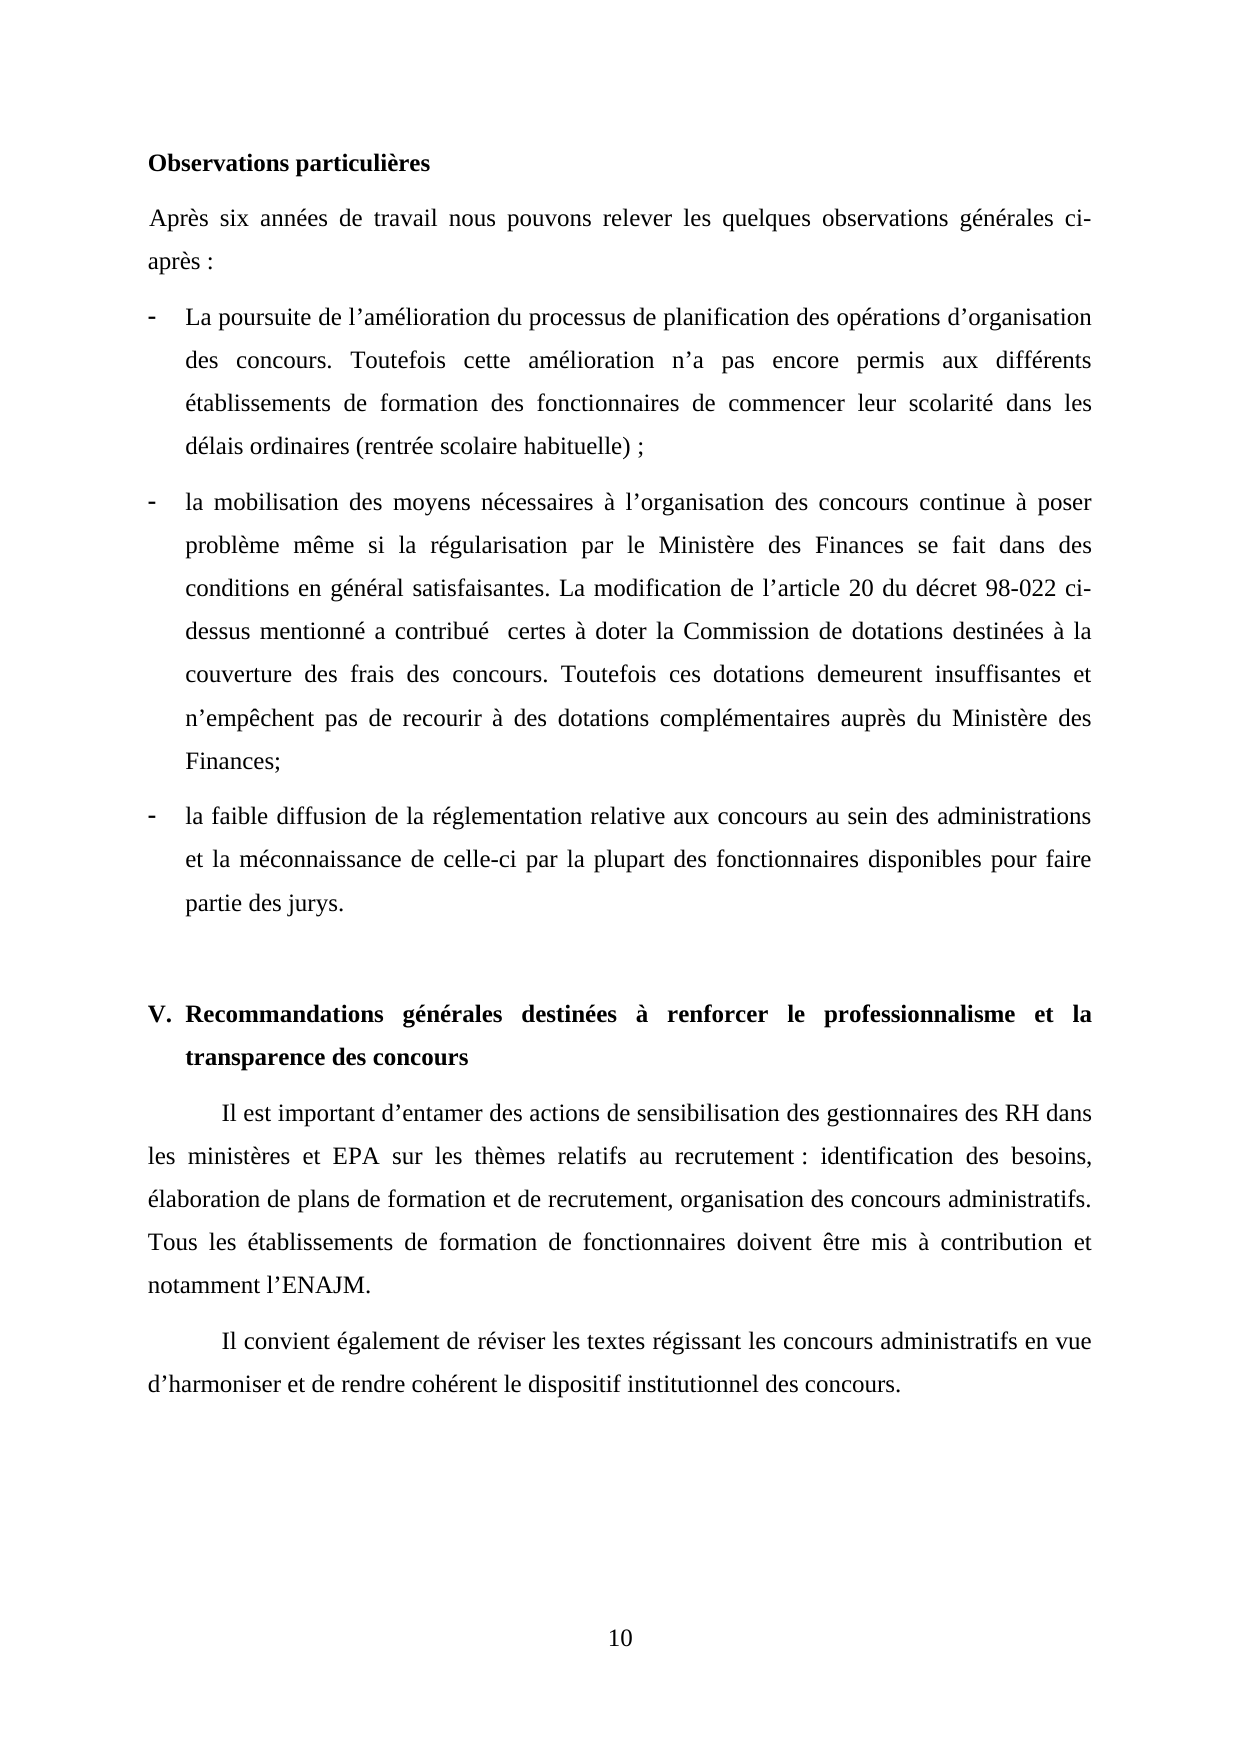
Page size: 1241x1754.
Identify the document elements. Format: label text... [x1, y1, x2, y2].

list La poursuite de l’amélioration du processus de planification des opérations d’organisation des concours. Toutefois cette amélioration n’a pas encore permis aux différents établissements de formation des fonctionnaires de commencer leur scolarité dans les délais ordinaires (rentrée scolaire habituelle) ; [148, 302, 1093, 460]
text Il est important d’entamer des actions de sensibilisation des gestionnaires des RH dans les ministères et EPA sur les thèmes relatifs au recrutement : identification des besoins, élaboration de plans de formation et de recrutement, organisation des concours administratifs. Tous les établissements de formation de fonctionnaires doivent être mis à contribution et notamment l’ENAJM. [148, 1098, 1093, 1299]
list Recommandations générales destinées à renforcer le professionnalisme et la transparence des concours [148, 999, 1093, 1071]
list la faible diffusion de la réglementation relative aux concours au sein des administrations et la méconnaissance de celle-ci par la plupart des fonctionnaires disponibles pour faire partie des jurys. [148, 801, 1093, 916]
text Observations particulières [148, 148, 1093, 176]
text Il convient également de réviser les textes régissant les concours administratifs en vue d’harmoniser et de rendre cohérent le dispositif institutionnel des concours. [148, 1326, 1093, 1398]
list la mobilisation des moyens nécessaires à l’organisation des concours continue à poser problème même si la régularisation par le Ministère des Finances se fait dans des conditions en général satisfaisantes. La modification de l’article 20 du décret 98-022 ci-dessus mentionné a contribué certes à doter la Commission de dotations destinées à la couverture des frais des concours. Toutefois ces dotations demeurent insuffisantes et n’empêchent pas de recourir à des dotations complémentaires auprès du Ministère des Finances; [148, 487, 1093, 774]
text Après six années de travail nous pouvons relever les quelques observations générales ci-après : [148, 203, 1093, 275]
